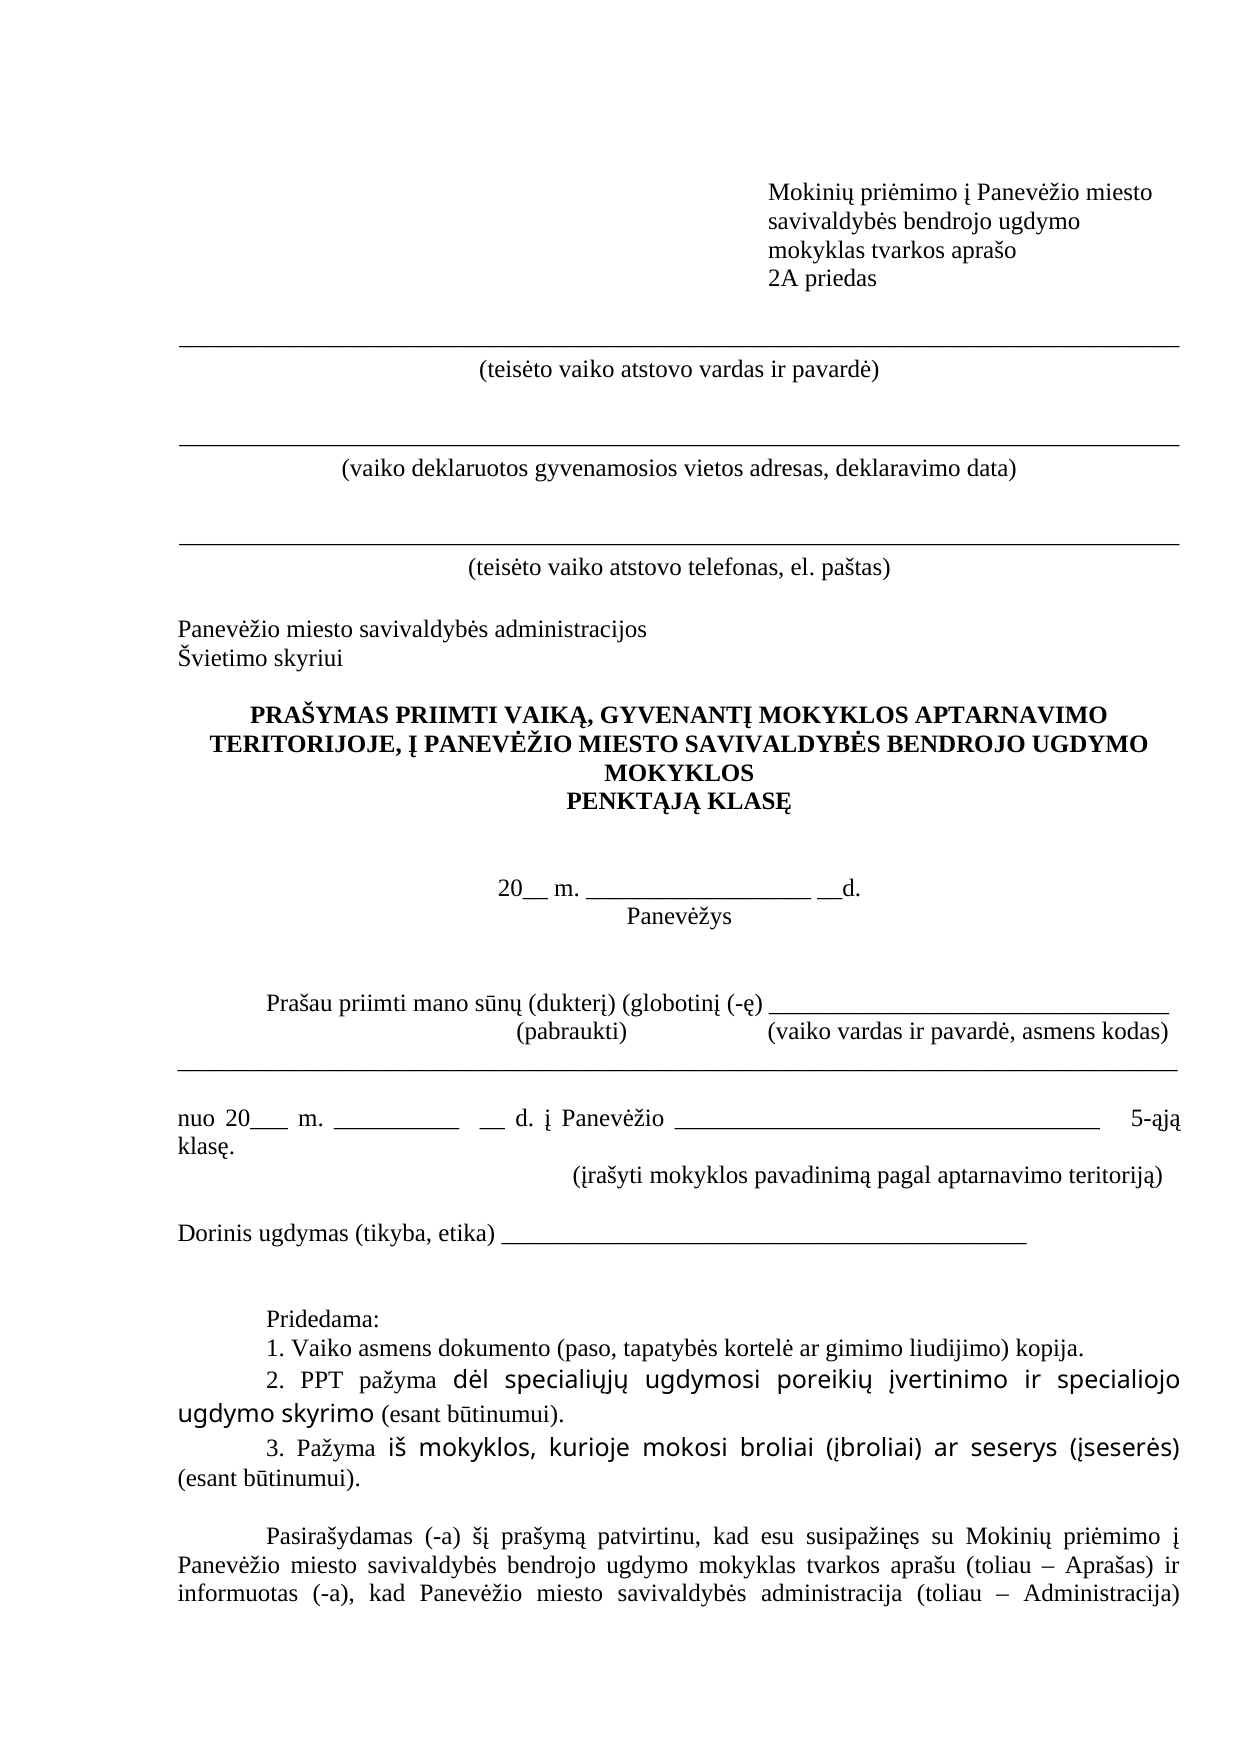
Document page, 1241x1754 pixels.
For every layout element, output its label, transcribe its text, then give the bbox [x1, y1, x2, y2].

text 2A priedas [177, 263, 1181, 292]
text PENKTĄJĄ KLASĘ [177, 786, 1181, 815]
text Prašau priimti mano sūnų (dukterį) (globotinį (-ę) ________________________________ [177, 988, 1181, 1016]
text nuo 20___ m. __________ __ d. į Panevėžio __________________________________ 5-ąją klasę. [177, 1103, 1181, 1160]
text 1. Vaiko asmens dokumento (paso, tapatybės kortelė ar gimimo liudijimo) kopija. [177, 1333, 1181, 1361]
text mokyklas tvarkos aprašo [177, 235, 1181, 263]
text (teisėto vaiko atstovo vardas ir pavardė) [177, 354, 1181, 383]
text 3. Pažyma iš mokyklos, kurioje mokosi broliai (įbroliai) ar seserys (įseserės) (esant būtinumui). [177, 1429, 1181, 1492]
text (vaiko deklaruotos gyvenamosios vietos adresas, deklaravimo data) [177, 453, 1181, 482]
text ________________________________________________________________________________ [177, 420, 1181, 449]
text Švietimo skyriui [177, 643, 1181, 671]
text Panevėžys [177, 901, 1181, 930]
text Mokinių priėmimo į Panevėžio miesto [633, 177, 1181, 206]
text ________________________________________________________________________________ [177, 519, 1181, 548]
text savivaldybės bendrojo ugdymo [177, 206, 1181, 235]
text PRAŠYMAS PRIIMTI VAIKĄ, GYVENANTĮ MOKYKLOS APTARNAVIMO TERITORIJOJE, Į PANEVĖŽIO MIESTO SAVIVALDYBĖS BENDROJO UGDYMO MOKYKLOS [177, 700, 1181, 786]
text ________________________________________________________________________________ [177, 321, 1181, 350]
text 20__ m. __________________ __d. [177, 873, 1181, 901]
text 2. PPT pažyma dėl specialiųjų ugdymosi poreikių įvertinimo ir specialiojo ugdymo skyrimo (esant būtinumui). [177, 1361, 1181, 1429]
text Dorinis ugdymas (tikyba, etika) __________________________________________ [177, 1218, 1181, 1246]
text (teisėto vaiko atstovo telefonas, el. paštas) [177, 552, 1181, 581]
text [177, 1521, 1181, 1607]
text (įrašyti mokyklos pavadinimą pagal aptarnavimo teritoriją) [177, 1160, 1181, 1189]
text (pabraukti) (vaiko vardas ir pavardė, asmens kodas) [177, 1016, 1181, 1045]
text Panevėžio miesto savivaldybės administracijos [177, 614, 1181, 643]
text Pridedama: [177, 1304, 1181, 1333]
text ________________________________________________________________________________ [177, 1045, 1181, 1074]
